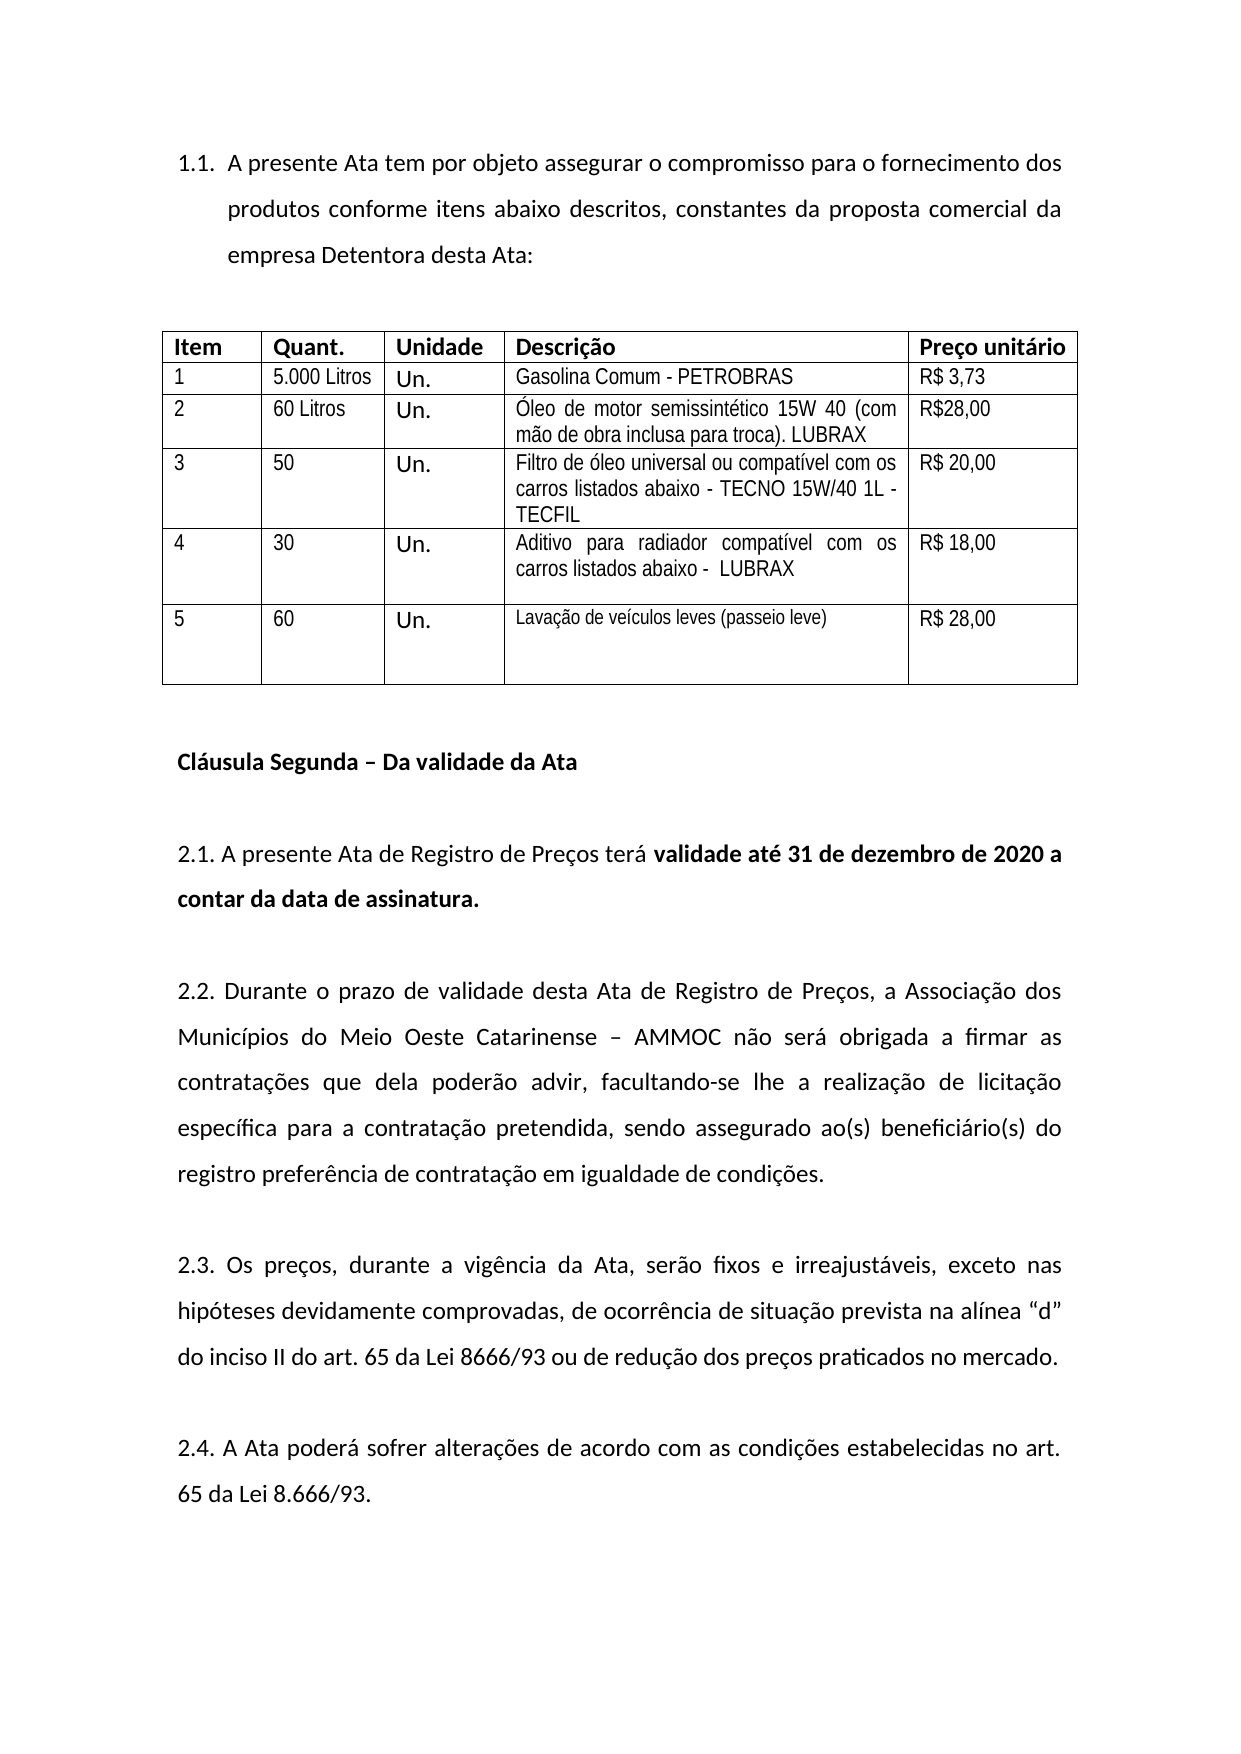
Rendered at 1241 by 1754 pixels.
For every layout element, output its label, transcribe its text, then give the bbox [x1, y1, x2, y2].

table_header Quant. [262, 332, 384, 362]
table_cell 3 [163, 449, 261, 527]
table_header Descrição [505, 332, 908, 362]
table_cell Gasolina Comum - PETROBRAS [505, 363, 908, 394]
table_cell R$ 18,00 [909, 529, 1077, 604]
text Cláusula Segunda – Da validade da Ata [177, 746, 1063, 777]
table_cell 5.000 Litros [262, 363, 384, 394]
table_cell 60 [262, 605, 384, 684]
table_cell Un. [385, 449, 504, 527]
table_cell R$ 20,00 [909, 449, 1077, 527]
table_cell 2 [163, 395, 261, 447]
table_cell Aditivo para radiador compatível com os carros listados abaixo - LUBRAX [505, 529, 908, 604]
table_cell R$ 3,73 [909, 363, 1077, 394]
table_cell Un. [385, 363, 504, 394]
table_header Unidade [385, 332, 504, 362]
text 2.2. Durante o prazo de validade desta Ata de Registro de Preços, a Associação dos Municípios do Meio Oeste Catarinense – AMMOC não será obrigada a firmar as contratações que dela poderão advir, facultando-se lhe a realização de licitação específica para a contratação pretendida, sendo assegurado ao(s) beneficiário(s) do registro preferência de contratação em igualdade de condições. [177, 975, 1063, 1188]
table_cell 4 [163, 529, 261, 604]
table_cell Un. [385, 395, 504, 447]
table_cell 5 [163, 605, 261, 684]
table_cell Un. [385, 605, 504, 684]
table_header Item [163, 332, 261, 362]
table_header Preço unitário [909, 332, 1077, 362]
text 2.4. A Ata poderá sofrer alterações de acordo com as condições estabelecidas no art. 65 da Lei 8.666/93. [177, 1432, 1063, 1508]
text 2.1. A presente Ata de Registro de Preços terá validade até 31 de dezembro de 2020 a contar da data de assinatura. [177, 838, 1063, 914]
table_cell 30 [262, 529, 384, 604]
table_cell R$28,00 [909, 395, 1077, 447]
table_cell 1 [163, 363, 261, 394]
table_cell Filtro de óleo universal ou compatível com os carros listados abaixo - TECNO 15W/40 1L - TECFIL [505, 449, 908, 527]
table_cell Un. [385, 529, 504, 604]
table_cell R$ 28,00 [909, 605, 1077, 684]
list A presente Ata tem por objeto assegurar o compromisso para o fornecimento dos produtos conforme itens abaixo descritos, constantes da proposta comercial da empresa Detentora desta Ata: [177, 148, 1063, 269]
table_cell Óleo de motor semissintético 15W 40 (com mão de obra inclusa para troca). LUBRAX [505, 395, 908, 447]
table_cell 50 [262, 449, 384, 527]
table_cell Lavação de veículos leves (passeio leve) [505, 605, 908, 684]
table_cell 60 Litros [262, 395, 384, 447]
text 2.3. Os preços, durante a vigência da Ata, serão fixos e irreajustáveis, exceto nas hipóteses devidamente comprovadas, de ocorrência de situação prevista na alínea “d” do inciso II do art. 65 da Lei 8666/93 ou de redução dos preços praticados no mercado. [177, 1249, 1063, 1371]
